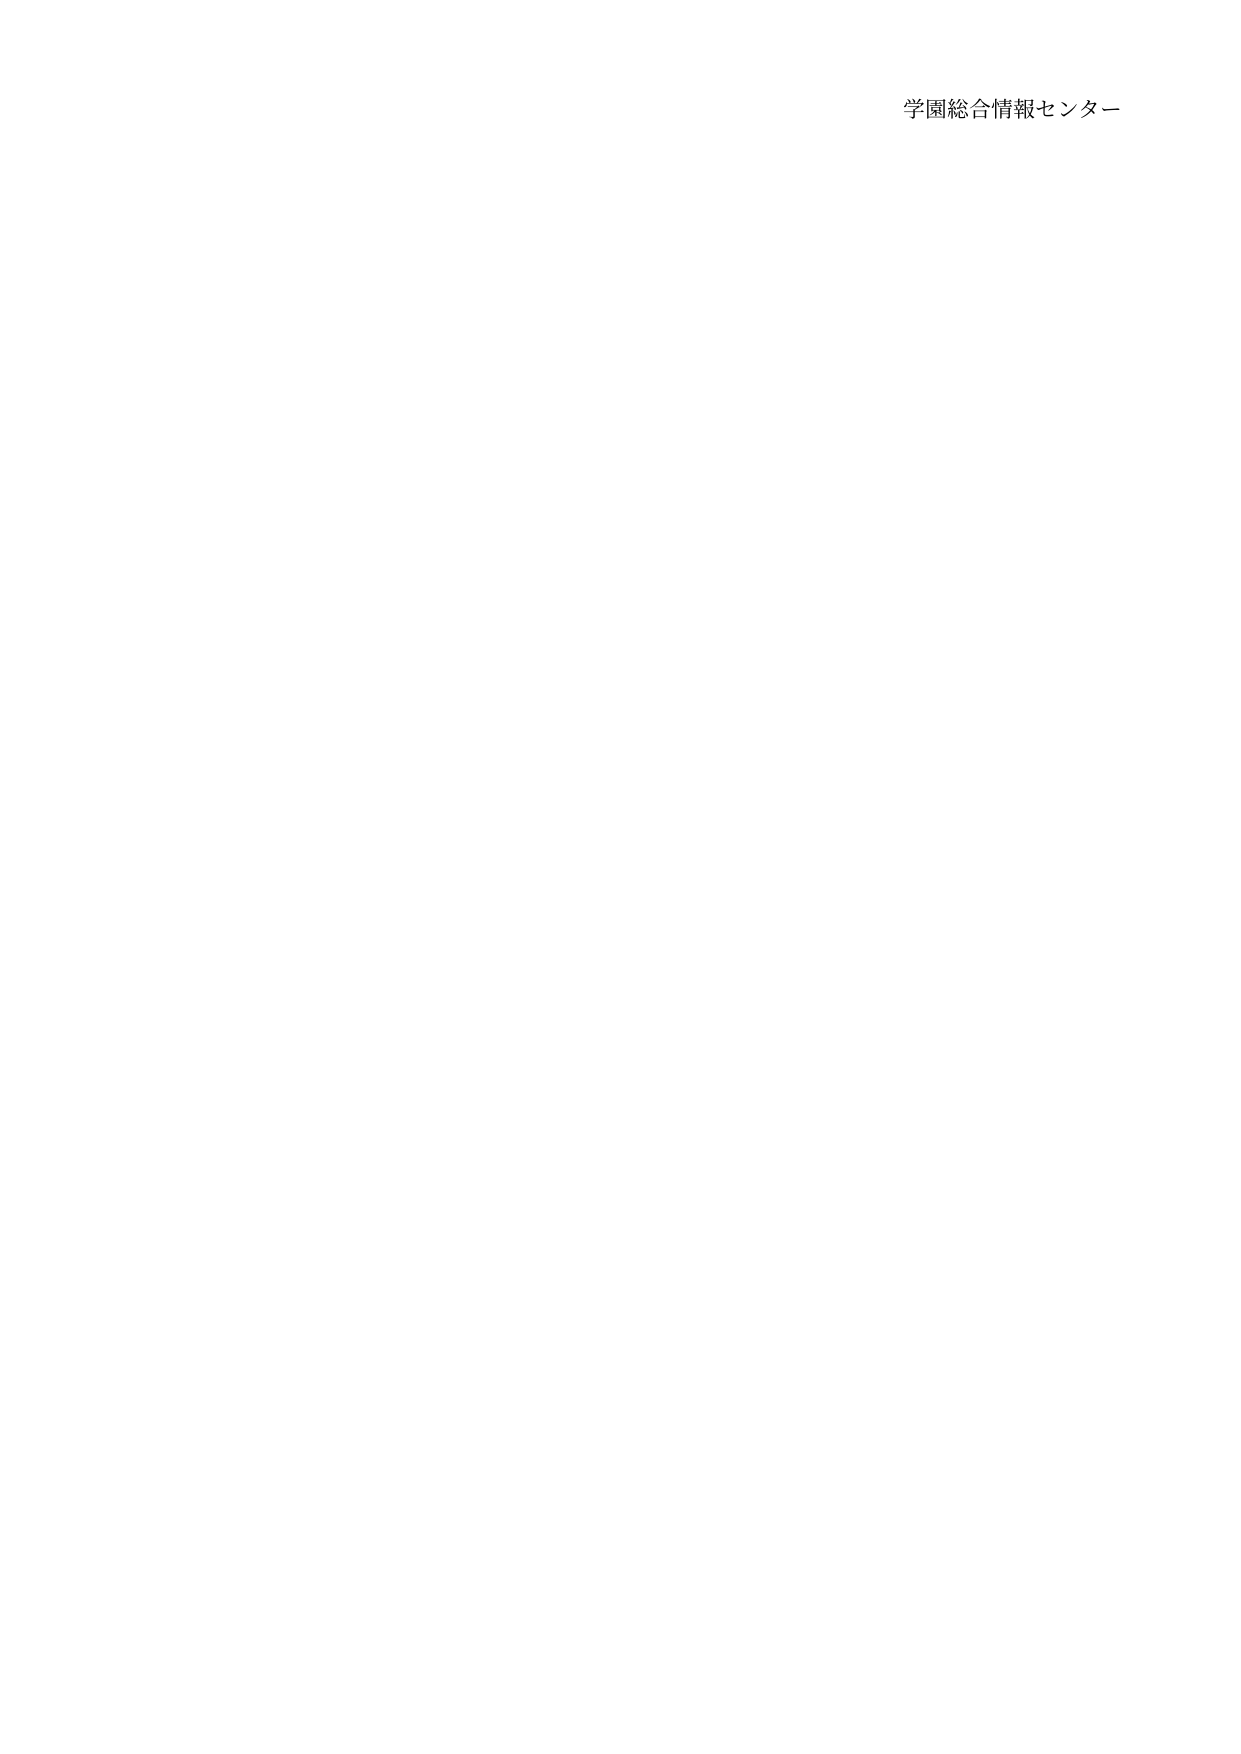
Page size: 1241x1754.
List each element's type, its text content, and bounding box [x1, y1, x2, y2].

text 学園総合情報センター [75, 89, 1121, 127]
